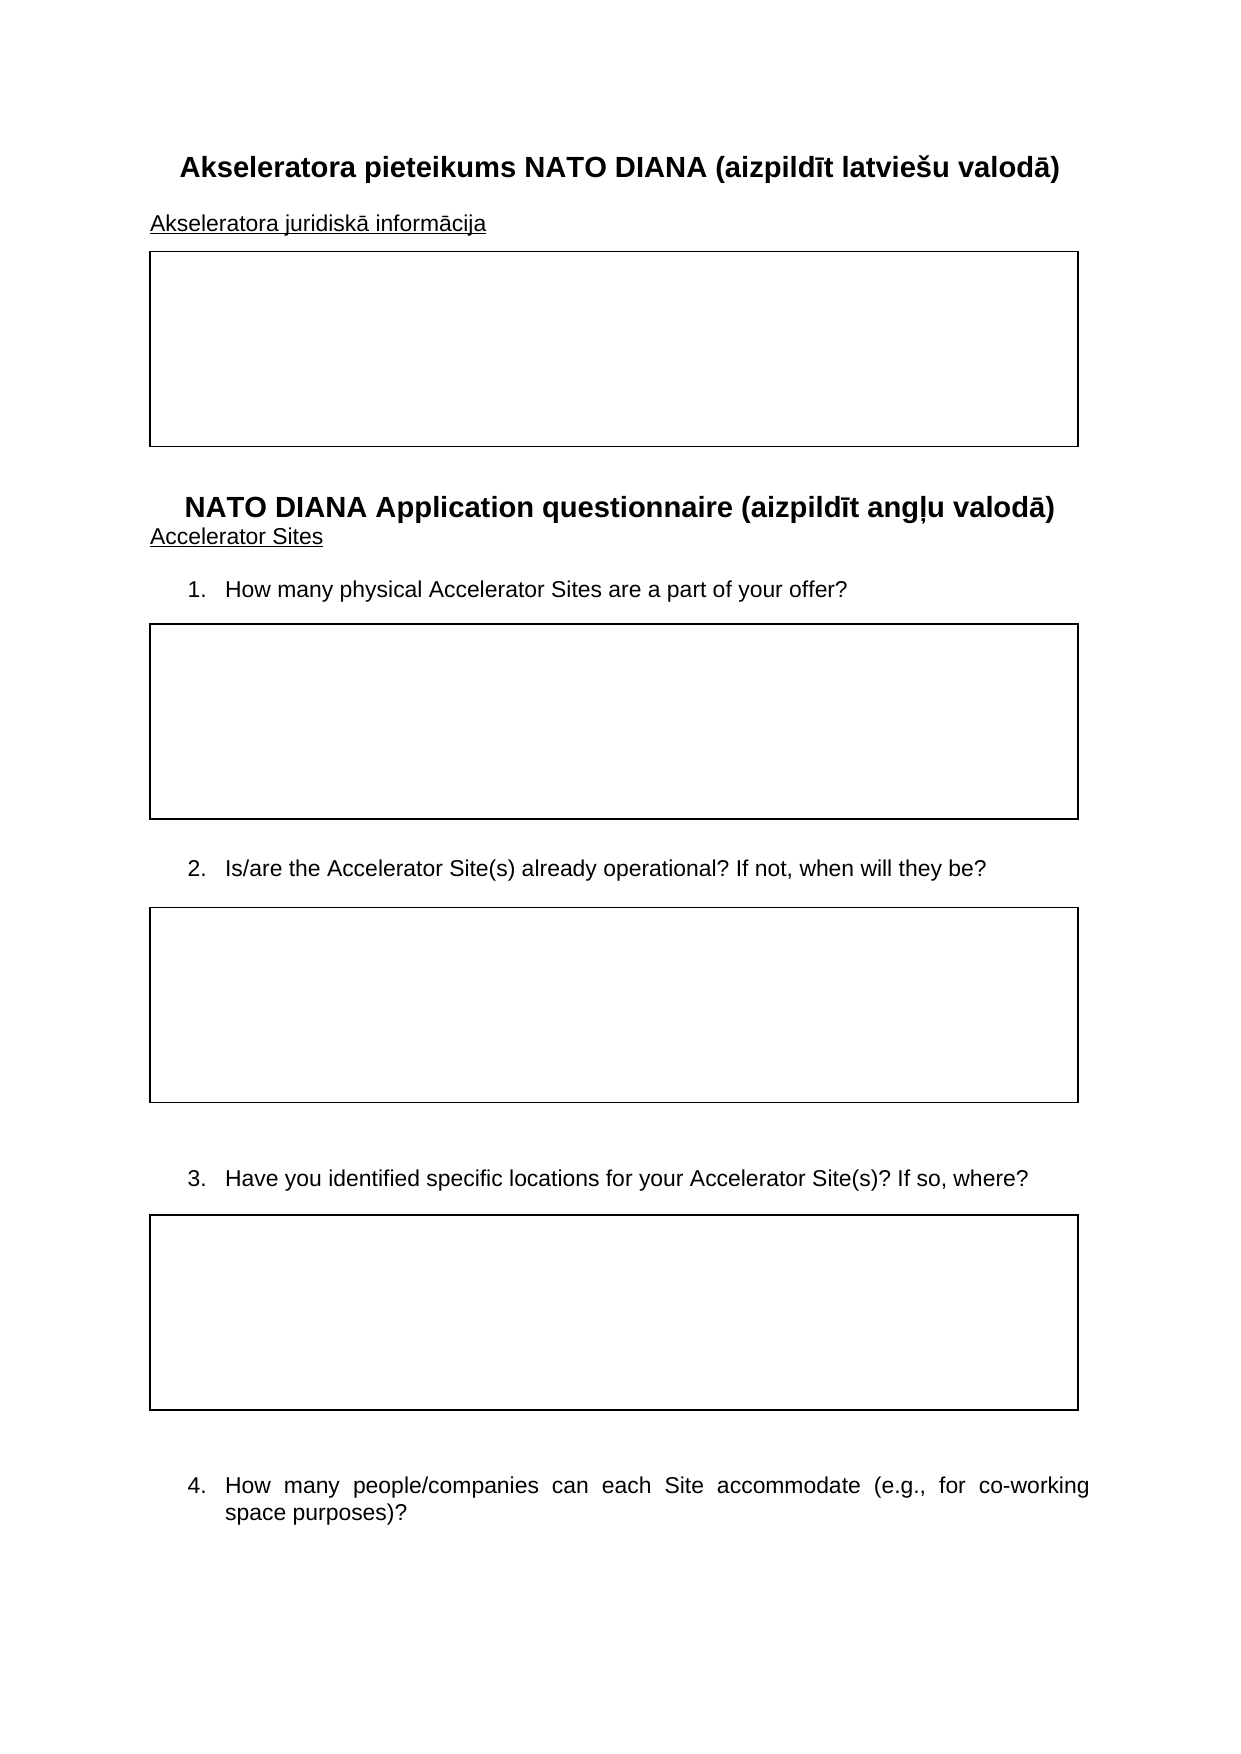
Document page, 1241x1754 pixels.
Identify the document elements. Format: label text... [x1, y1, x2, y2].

list How many people/companies can each Site accommodate (e.g., for co-working space purposes)? [187, 1472, 1090, 1525]
list Is/are the Accelerator Site(s) already operational? If not, when will they be? [187, 855, 1090, 881]
list Have you identified specific locations for your Accelerator Site(s)? If so, where? [187, 1164, 1090, 1191]
text NATO DIANA Application questionnaire (aizpildīt angļu valodā) [150, 489, 1090, 523]
list How many physical Accelerator Sites are a part of your offer? [187, 576, 1090, 602]
text Akseleratora juridiskā informācija [150, 210, 1090, 236]
text Accelerator Sites [150, 523, 1090, 549]
text Akseleratora pieteikums NATO DIANA (aizpildīt latviešu valodā) [150, 150, 1090, 183]
